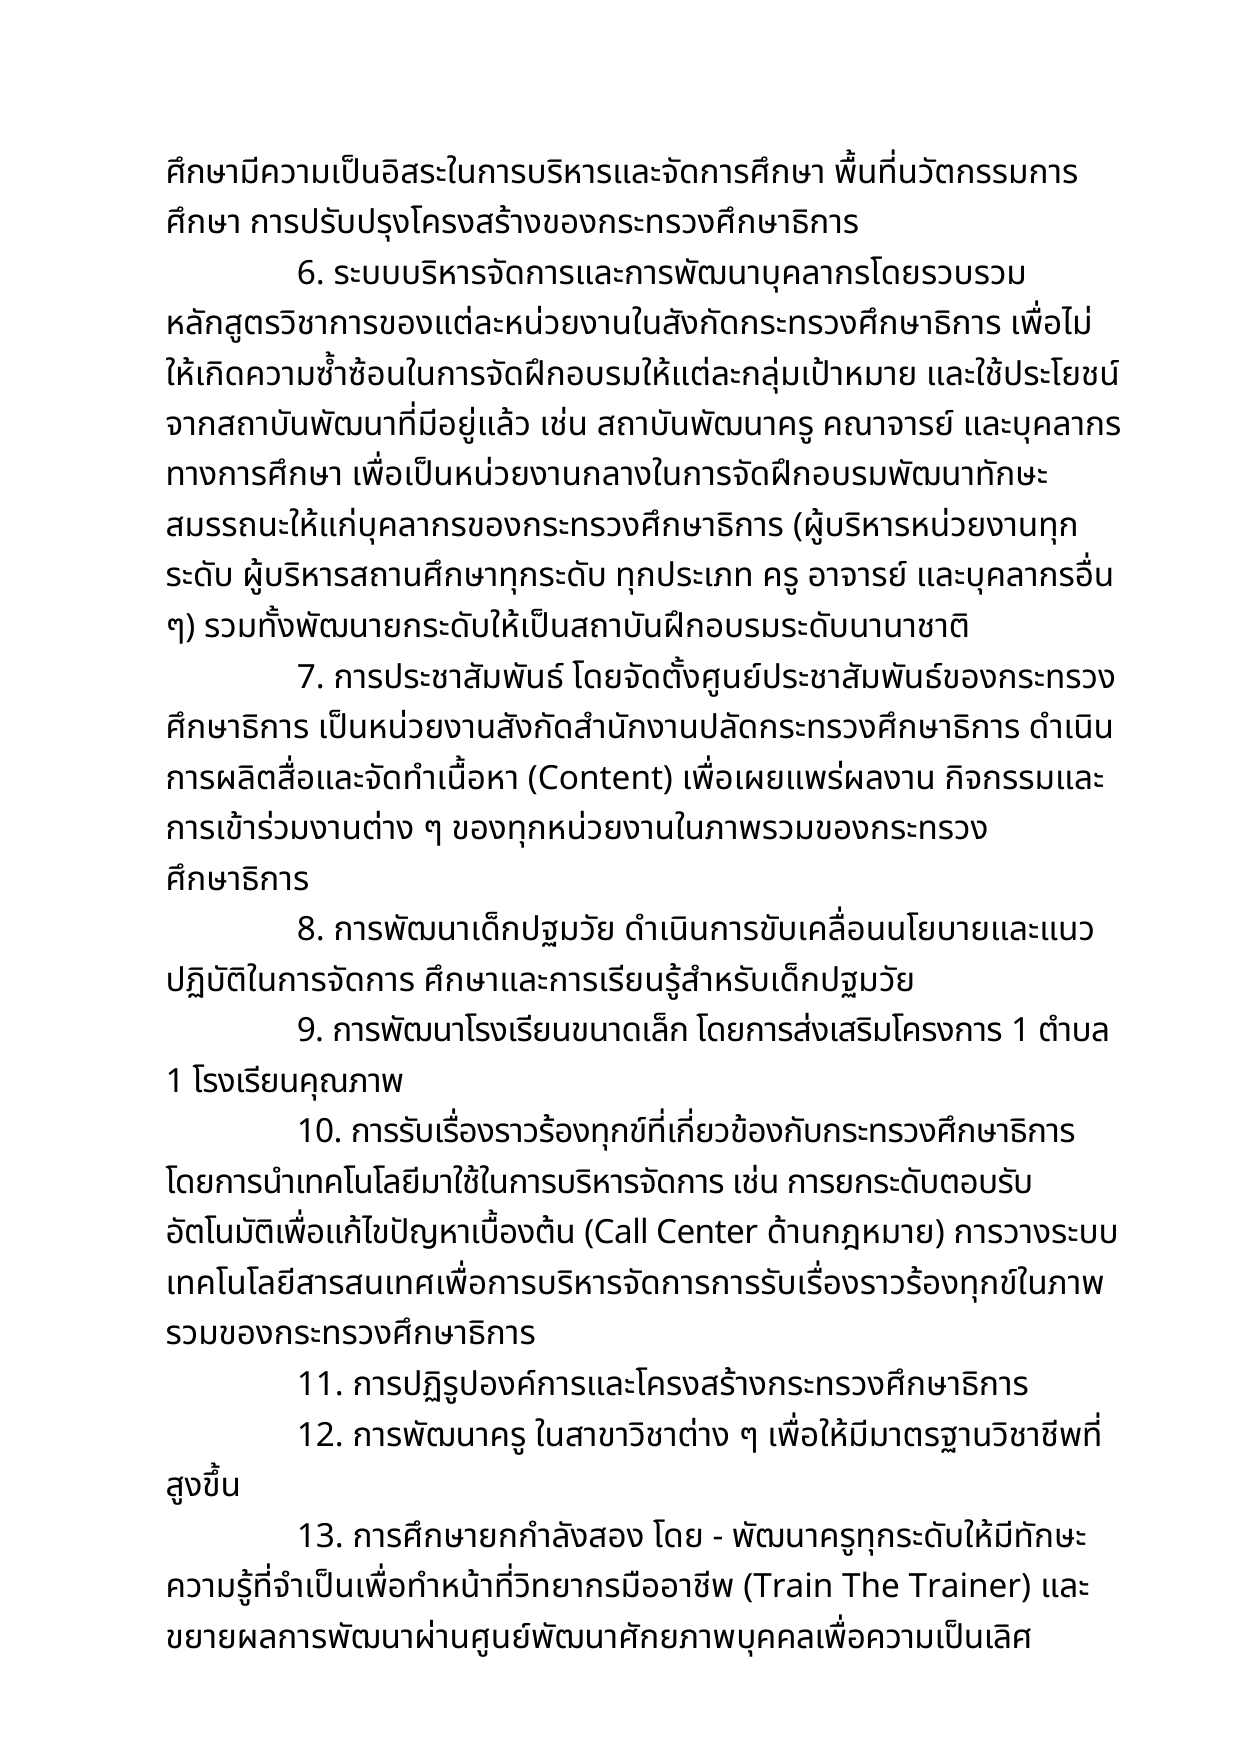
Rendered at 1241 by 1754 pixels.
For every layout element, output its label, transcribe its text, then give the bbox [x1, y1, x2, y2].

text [165, 1511, 1122, 1663]
text 12. การพัฒนาครู ในสาขาวิชาต่าง ๆ เพื่อให้มีมาตรฐานวิชาชีพที่สูงขึ้น [165, 1410, 1122, 1511]
text 9. การพัฒนาโรงเรียนขนาดเล็ก โดยการส่งเสริมโครงการ 1 ตำบล 1 โรงเรียนคุณภาพ [165, 1006, 1122, 1107]
text 7. การประชาสัมพันธ์ โดยจัดตั้งศูนย์ประชาสัมพันธ์ของกระทรวงศึกษาธิการ เป็นหน่วยงานสังกัดสำนักงานปลัดกระทรวงศึกษาธิการ ดำเนินการผลิตสื่อและจัดทำเนื้อหา (Content) เพื่อเผยแพร่ผลงาน กิจกรรมและการเข้าร่วมงานต่าง ๆ ของทุกหน่วยงานในภาพรวมของกระทรวงศึกษาธิการ [165, 652, 1122, 905]
text 6. ระบบบริหารจัดการและการพัฒนาบุคลากรโดยรวบรวมหลักสูตรวิชาการของแต่ละหน่วยงานในสังกัดกระทรวงศึกษาธิการ เพื่อไม่ให้เกิดความซ้ำซ้อนในการจัดฝึกอบรมให้แต่ละกลุ่มเป้าหมาย และใช้ประโยชน์จากสถาบันพัฒนาที่มีอยู่แล้ว เช่น สถาบันพัฒนาครู คณาจารย์ และบุคลากรทางการศึกษา เพื่อเป็นหน่วยงานกลางในการจัดฝึกอบรมพัฒนาทักษะสมรรถนะให้แก่บุคลากรของกระทรวงศึกษาธิการ (ผู้บริหารหน่วยงานทุกระดับ ผู้บริหารสถานศึกษาทุกระดับ ทุกประเภท ครู อาจารย์ และบุคลากรอื่น ๆ) รวมทั้งพัฒนายกระดับให้เป็นสถาบันฝึกอบรมระดับนานาชาติ [165, 248, 1122, 652]
text 10. การรับเรื่องราวร้องทุกข์ที่เกี่ยวข้องกับกระทรวงศึกษาธิการ โดยการนำเทคโนโลยีมาใช้ในการบริหารจัดการ เช่น การยกระดับตอบรับอัตโนมัติเพื่อแก้ไขปัญหาเบื้องต้น (Call Center ด้านกฎหมาย) การวางระบบเทคโนโลยีสารสนเทศเพื่อการบริหารจัดการการรับเรื่องราวร้องทุกข์ในภาพรวมของกระทรวงศึกษาธิการ [165, 1107, 1122, 1360]
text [165, 148, 1122, 248]
text 11. การปฏิรูปองค์การและโครงสร้างกระทรวงศึกษาธิการ [165, 1360, 1122, 1410]
text 8. การพัฒนาเด็กปฐมวัย ดำเนินการขับเคลื่อนนโยบายและแนวปฏิบัติในการจัดการ ศึกษาและการเรียนรู้สำหรับเด็กปฐมวัย [165, 905, 1122, 1006]
